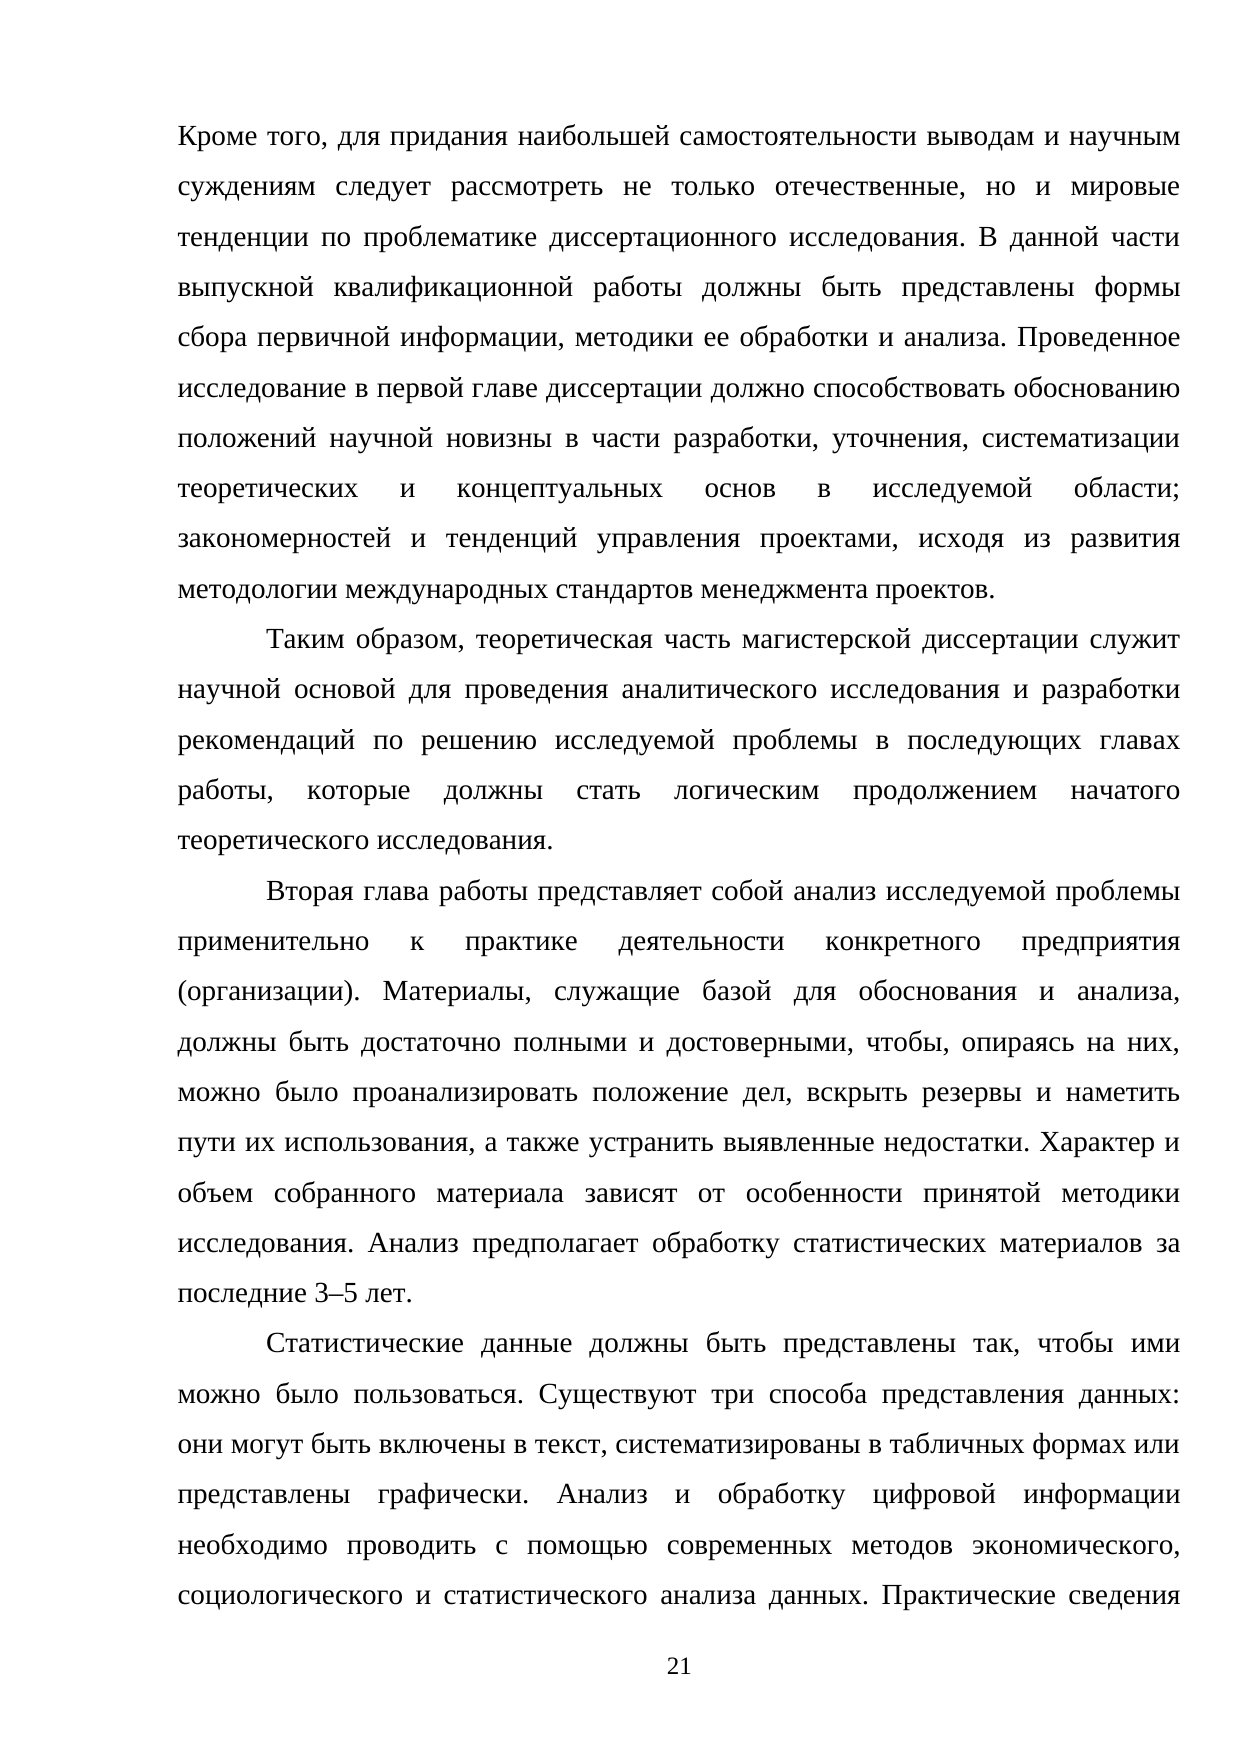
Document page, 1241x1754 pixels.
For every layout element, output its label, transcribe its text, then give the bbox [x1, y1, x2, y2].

text Таким образом, теоретическая часть магистерской диссертации служит научной основой для проведения аналитического исследования и разработки рекомендаций по решению исследуемой проблемы в последующих главах работы, которые должны стать логическим продолжением начатого теоретического исследования. [177, 621, 1181, 856]
text Вторая глава работы представляет собой анализ исследуемой проблемы применительно к практике деятельности конкретного предприятия (организации). Материалы, служащие базой для обоснования и анализа, должны быть достаточно полными и достоверными, чтобы, опираясь на них, можно было проанализировать положение дел, вскрыть резервы и наметить пути их использования, а также устранить выявленные недостатки. Характер и объем собранного материала зависят от особенности принятой методики исследования. Анализ предполагает обработку статистических материалов за последние 3–5 лет. [177, 873, 1181, 1309]
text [177, 118, 1181, 604]
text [177, 1326, 1181, 1611]
